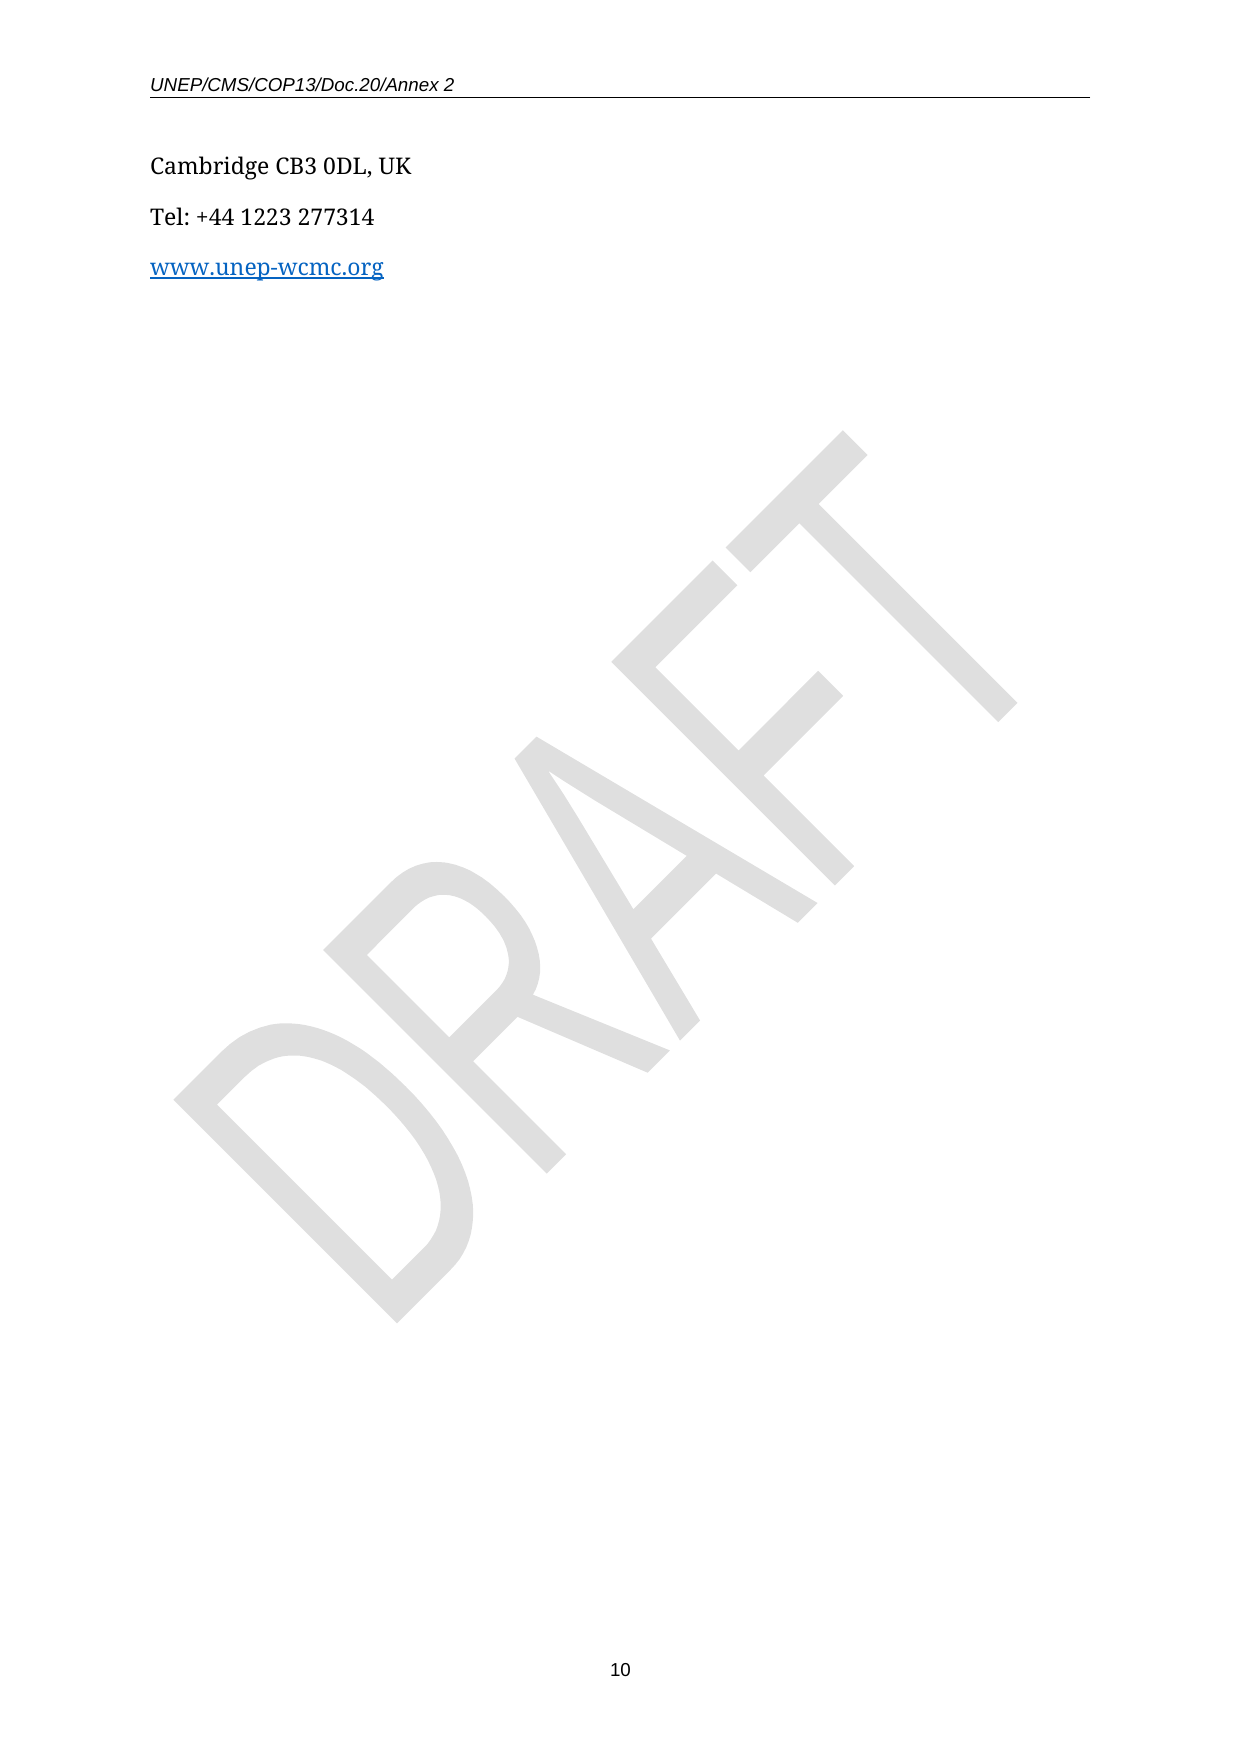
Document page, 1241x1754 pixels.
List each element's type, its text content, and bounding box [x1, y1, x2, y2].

text www.unep-wcmc.org [150, 251, 1090, 282]
text Cambridge CB3 0DL, UK [150, 150, 1090, 181]
text Tel: +44 1223 277314 [150, 200, 1090, 232]
